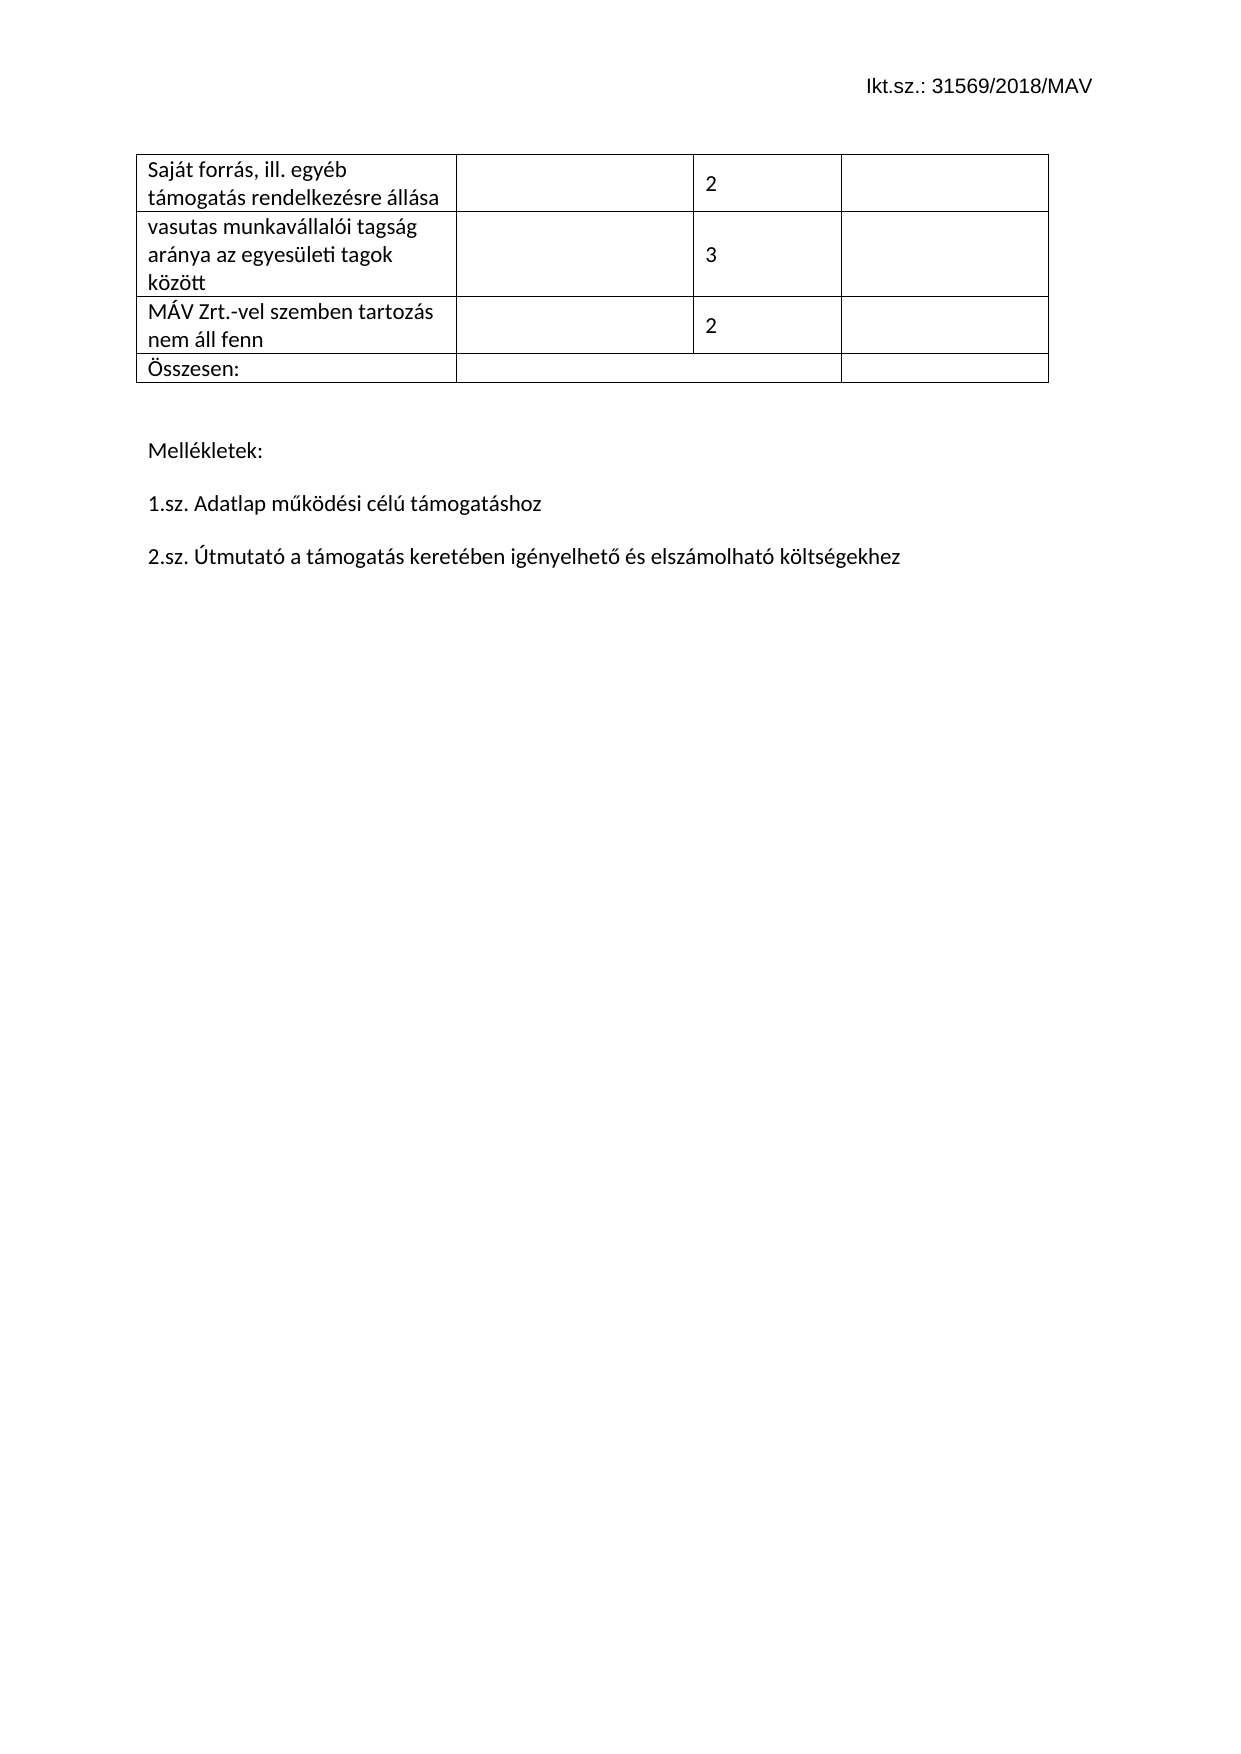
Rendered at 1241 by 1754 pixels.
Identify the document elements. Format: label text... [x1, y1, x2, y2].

table_cell MÁV Zrt.-vel szemben tartozás nem áll fenn [137, 297, 456, 353]
table_cell [457, 297, 693, 353]
table_cell [842, 297, 1048, 353]
table_cell [842, 212, 1048, 296]
table_cell [842, 354, 1048, 382]
table_cell Saját forrás, ill. egyéb támogatás rendelkezésre állása [137, 155, 456, 211]
table_cell 2 [694, 297, 841, 353]
table_cell [457, 354, 841, 382]
table_cell 2 [694, 155, 841, 211]
table_cell Összesen: [137, 354, 456, 382]
text Mellékletek: [148, 436, 1093, 464]
table_cell [457, 155, 693, 211]
table_cell [842, 155, 1048, 211]
text 1.sz. Adatlap működési célú támogatáshoz [148, 489, 1093, 517]
text 2.sz. Útmutató a támogatás keretében igényelhető és elszámolható költségekhez [148, 542, 1093, 570]
table_cell 3 [694, 212, 841, 296]
table_cell [457, 212, 693, 296]
table_cell vasutas munkavállalói tagság aránya az egyesületi tagok között [137, 212, 456, 296]
